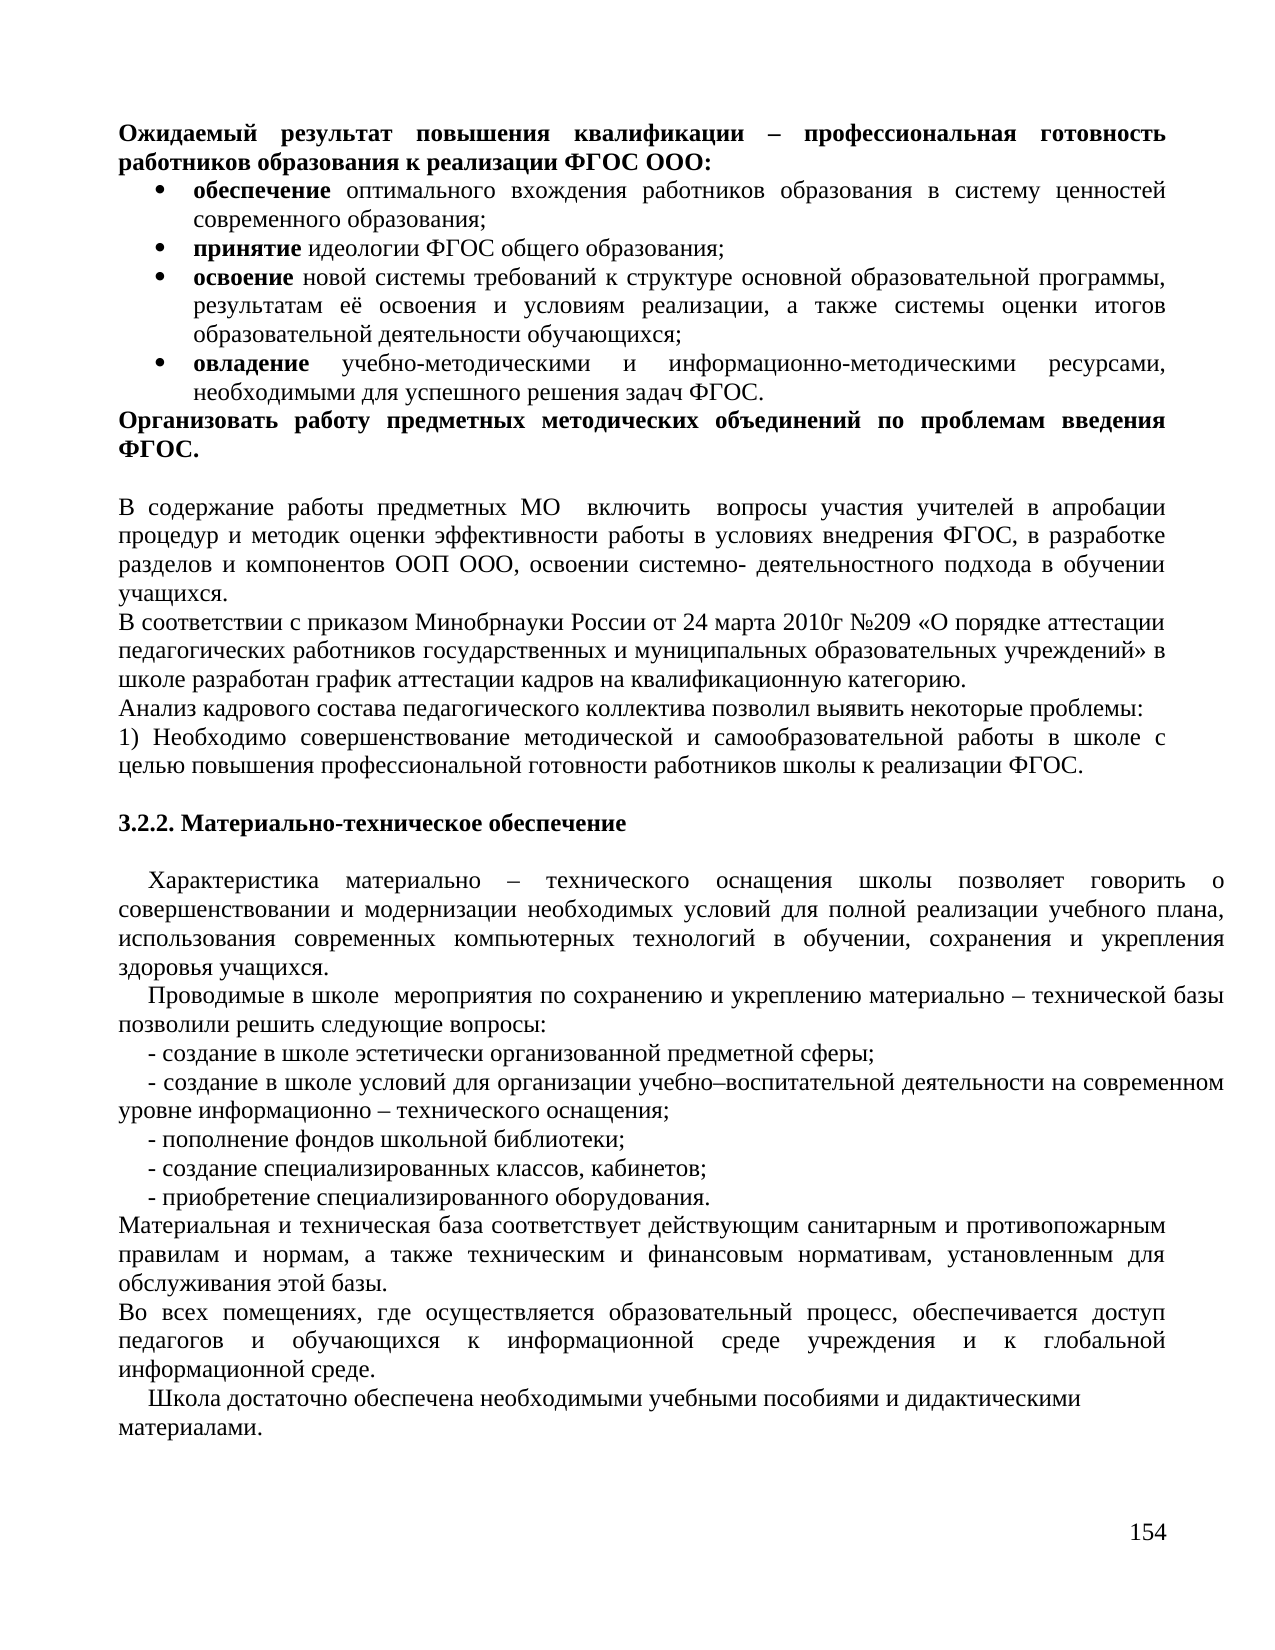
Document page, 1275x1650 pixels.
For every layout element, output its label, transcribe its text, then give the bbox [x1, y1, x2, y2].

text - создание в школе эстетически организованной предметной сферы; [118, 1038, 1226, 1067]
text - создание в школе условий для организации учебно–воспитательной деятельности на современном уровне информационно – технического оснащения; [118, 1067, 1226, 1124]
list принятие идеологии ФГОС общего образования; [156, 233, 1167, 262]
text Анализ кадрового состава педагогического коллектива позволил выявить некоторые проблемы: [118, 693, 1167, 722]
text - пополнение фондов школьной библиотеки; [118, 1124, 1226, 1153]
list освоение новой системы требований к структуре основной образовательной программы, результатам её освоения и условиям реализации, а также системы оценки итогов образовательной деятельности обучающихся; [156, 262, 1167, 348]
text В содержание работы предметных МО включить вопросы участия учителей в апробации процедур и методик оценки эффективности работы в условиях внедрения ФГОС, в разработке разделов и компонентов ООП ООО, освоении системно- деятельностного подхода в обучении учащихся. [118, 492, 1167, 607]
text - приобретение специализированного оборудования. [118, 1182, 1226, 1211]
text Характеристика материально – технического оснащения школы позволяет говорить о совершенствовании и модернизации необходимых условий для полной реализации учебного плана, использования современных компьютерных технологий в обучении, сохранения и укрепления здоровья учащихся. [118, 866, 1226, 981]
text Проводимые в школе мероприятия по сохранению и укреплению материально – технической базы позволили решить следующие вопросы: [118, 981, 1226, 1038]
text 1) Необходимо совершенствование методической и самообразовательной работы в школе с целью повышения профессиональной готовности работников школы к реализации ФГОС. [118, 722, 1167, 779]
list обеспечение оптимального вхождения работников образования в систему ценностей современного образования; [156, 176, 1167, 233]
text - создание специализированных классов, кабинетов; [118, 1153, 1226, 1182]
text Организовать работу предметных методических объединений по проблемам введения ФГОС. [118, 406, 1167, 463]
text Материальная и техническая база соответствует действующим санитарным и противопожарным правилам и нормам, а также техническим и финансовым нормативам, установленным для обслуживания этой базы. [118, 1211, 1167, 1297]
text Во всех помещениях, где осуществляется образовательный процесс, обеспечивается доступ педагогов и обучающихся к информационной среде учреждения и к глобальной информационной среде. [118, 1297, 1167, 1383]
list овладение учебно-методическими и информационно-методическими ресурсами, необходимыми для успешного решения задач ФГОС. [156, 348, 1167, 406]
text В соответствии с приказом Минобрнауки России от 24 марта 2010г №209 «О порядке аттестации педагогических работников государственных и муниципальных образовательных учреждений» в школе разработан график аттестации кадров на квалификационную категорию. [118, 607, 1167, 693]
text Ожидаемый результат повышения квалификации – профессиональная готовность работников образования к реализации ФГОС ООО: [118, 118, 1167, 176]
text Школа достаточно обеспечена необходимыми учебными пособиями и дидактическими материалами. [118, 1383, 1226, 1441]
text 3.2.2. Материально-техническое обеспечение [118, 808, 1167, 837]
